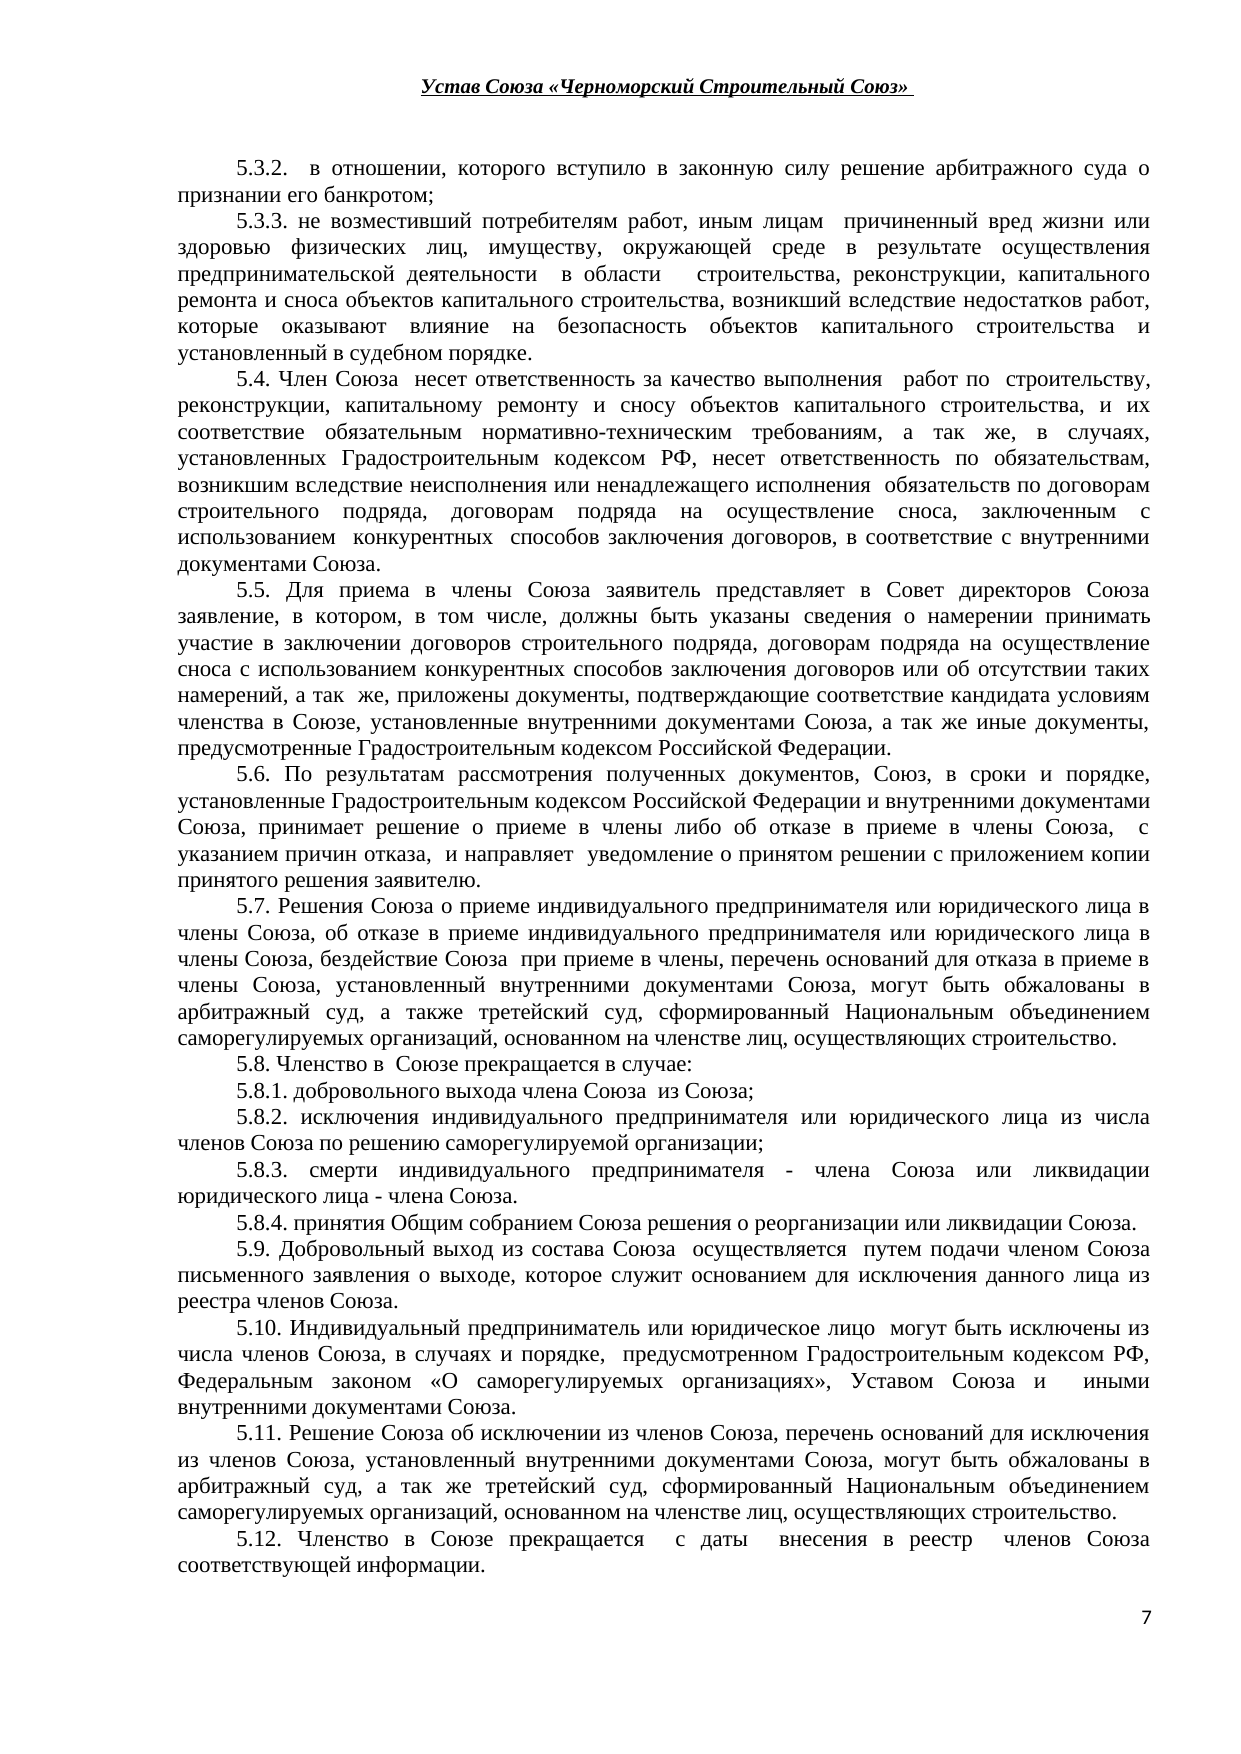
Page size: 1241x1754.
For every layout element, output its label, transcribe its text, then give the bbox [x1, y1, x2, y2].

text 5.10. Индивидуальный предприниматель или юридическое лицо могут быть исключены из числа членов Союза, в случаях и порядке, предусмотренном Градостроительным кодексом РФ, Федеральным законом «О саморегулируемых организациях», Уставом Союза и иными внутренними документами Союза. [177, 1314, 1152, 1419]
text 5.8.4. принятия Общим собранием Союза решения о реорганизации или ликвидации Союза. [177, 1208, 1152, 1235]
text 5.12. Членство в Союзе прекращается с даты внесения в реестр членов Союза соответствующей информации. [177, 1525, 1152, 1577]
text 5.11. Решение Союза об исключении из членов Союза, перечень оснований для исключения из членов Союза, установленный внутренними документами Союза, могут быть обжалованы в арбитражный суд, а так же третейский суд, сформированный Национальным объединением саморегулируемых организаций, основанном на членстве лиц, осуществляющих строительство. [177, 1419, 1152, 1525]
list 5.4. Член Союза несет ответственность за качество выполнения работ по строительству, реконструкции, капитальному ремонту и сносу объектов капитального строительства, и их соответствие обязательным нормативно-техническим требованиям, а так же, в случаях, установленных Градостроительным кодексом РФ, несет ответственность по обязательствам, возникшим вследствие неисполнения или ненадлежащего исполнения обязательств по договорам строительного подряда, договорам подряда на осуществление сноса, заключенным с использованием конкурентных способов заключения договоров, в соответствие с внутренними документами Союза. [177, 365, 1152, 576]
text 5.8.3. смерти индивидуального предпринимателя - члена Союза или ликвидации юридического лица - члена Союза. [177, 1156, 1152, 1208]
text 5.6. По результатам рассмотрения полученных документов, Союз, в сроки и порядке, установленные Градостроительным кодексом Российской Федерации и внутренними документами Союза, принимает решение о приеме в члены либо об отказе в приеме в члены Союза, с указанием причин отказа, и направляет уведомление о принятом решении с приложением копии принятого решения заявителю. [177, 761, 1152, 892]
text 5.3.2. в отношении, которого вступило в законную силу решение арбитражного суда о признании его банкротом; [177, 154, 1152, 207]
text 5.5. Для приема в члены Союза заявитель представляет в Совет директоров Союза заявление, в котором, в том числе, должны быть указаны сведения о намерении принимать участие в заключении договоров строительного подряда, договорам подряда на осуществление сноса с использованием конкурентных способов заключения договоров или об отсутствии таких намерений, а так же, приложены документы, подтверждающие соответствие кандидата условиям членства в Союзе, установленные внутренними документами Союза, а так же иные документы, предусмотренные Градостроительным кодексом Российской Федерации. [177, 576, 1152, 761]
text 5.8. Членство в Союзе прекращается в случае: [177, 1050, 1152, 1077]
text 5.9. Добровольный выход из состава Союза осуществляется путем подачи членом Союза письменного заявления о выходе, которое служит основанием для исключения данного лица из реестра членов Союза. [177, 1235, 1152, 1314]
text 5.7. Решения Союза о приеме индивидуального предпринимателя или юридического лица в члены Союза, об отказе в приеме индивидуального предпринимателя или юридического лица в члены Союза, бездействие Союза при приеме в члены, перечень оснований для отказа в приеме в члены Союза, установленный внутренними документами Союза, могут быть обжалованы в арбитражный суд, а также третейский суд, сформированный Национальным объединением саморегулируемых организаций, основанном на членстве лиц, осуществляющих строительство. [177, 892, 1152, 1050]
text 5.8.2. исключения индивидуального предпринимателя или юридического лица из числа членов Союза по решению саморегулируемой организации; [177, 1103, 1152, 1156]
text 5.3.3. не возместивший потребителям работ, иным лицам причиненный вред жизни или здоровью физических лиц, имуществу, окружающей среде в результате осуществления предпринимательской деятельности в области строительства, реконструкции, капитального ремонта и сноса объектов капитального строительства, возникший вследствие недостатков работ, которые оказывают влияние на безопасность объектов капитального строительства и установленный в судебном порядке. [177, 207, 1152, 365]
text 5.8.1. добровольного выхода члена Союза из Союза; [177, 1077, 1152, 1103]
